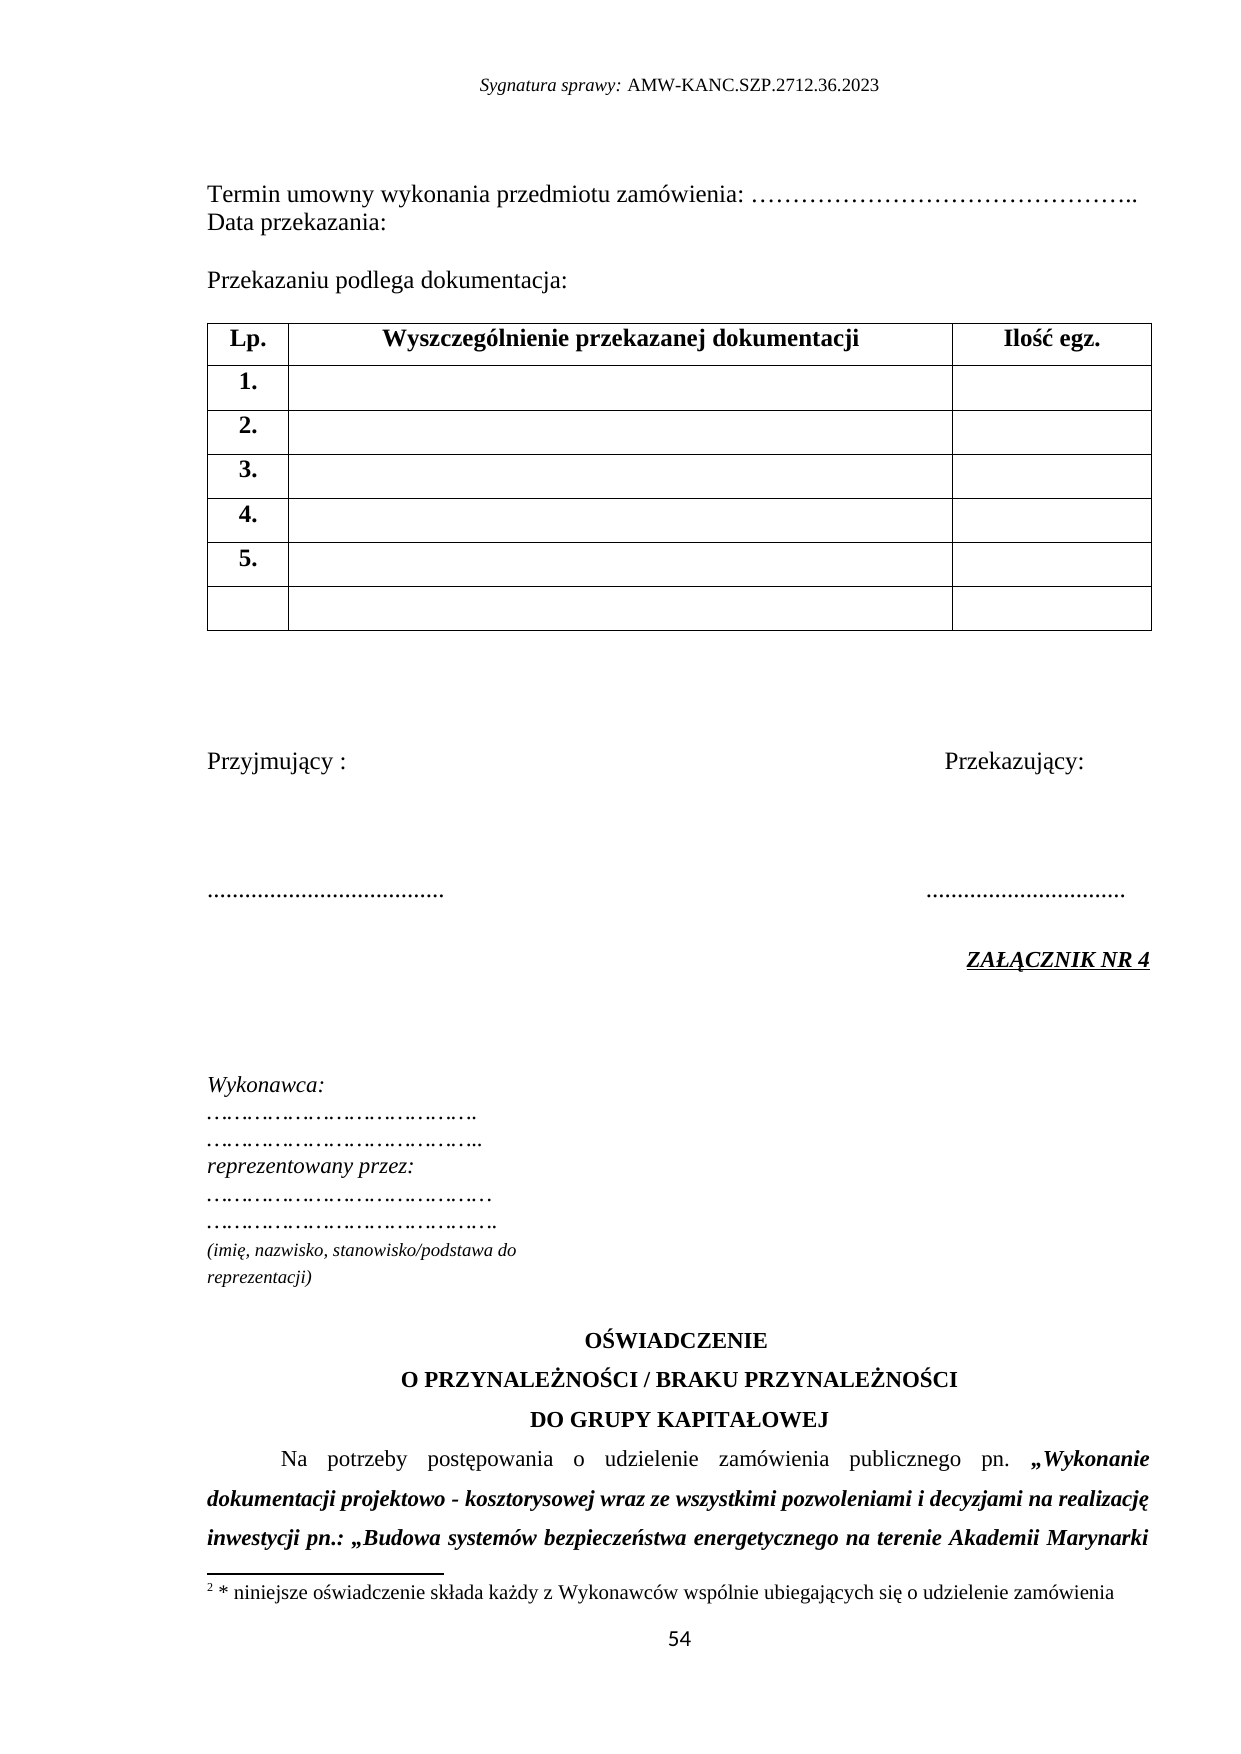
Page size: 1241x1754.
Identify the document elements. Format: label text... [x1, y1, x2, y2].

text reprezentowany przez: [207, 1152, 1152, 1179]
table_cell [953, 411, 1151, 453]
text Wykonawca: [207, 1071, 1152, 1098]
table_cell [289, 543, 952, 586]
text ……………………………………. [207, 1206, 1152, 1233]
text O PRZYNALEŻNOŚCI / BRAKU PRZYNALEŻNOŚCI [207, 1366, 1152, 1392]
table_cell [953, 499, 1151, 542]
text (imię, nazwisko, stanowisko/podstawa do [207, 1233, 1152, 1260]
text ...................................... ................................ [207, 874, 1152, 903]
table_cell 2. [208, 411, 288, 453]
text ZAŁĄCZNIK NR 4 [871, 946, 1152, 973]
table_cell [289, 499, 952, 542]
text Data przekazania: [207, 207, 1152, 236]
text Przyjmujący : Przekazujący: [207, 746, 1152, 774]
table_header Wyszczególnienie przekazanej dokumentacji [289, 324, 952, 365]
table_header Ilość egz. [953, 324, 1151, 365]
table_cell [953, 543, 1151, 586]
text OŚWIADCZENIE [207, 1327, 1152, 1353]
table_cell [953, 455, 1151, 498]
text …………………………………. [207, 1098, 1152, 1125]
table_cell [953, 366, 1151, 409]
table_cell 1. [208, 366, 288, 409]
text DO GRUPY KAPITAŁOWEJ [207, 1406, 1152, 1432]
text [207, 1445, 1152, 1550]
table_cell 3. [208, 455, 288, 498]
text reprezentacji) [207, 1260, 1152, 1287]
table_cell [289, 587, 952, 630]
table_cell 4. [208, 499, 288, 542]
table_header Lp. [208, 324, 288, 365]
text ………………………………….. [207, 1125, 1152, 1152]
table_cell 5. [208, 543, 288, 586]
table_cell [289, 455, 952, 498]
table_cell [953, 587, 1151, 630]
table_cell [289, 411, 952, 453]
table_cell [208, 587, 288, 630]
table_cell [289, 366, 952, 409]
text Przekazaniu podlega dokumentacja: [207, 265, 1152, 294]
text …………………………………… [207, 1179, 1152, 1206]
text Termin umowny wykonania przedmiotu zamówienia: ……………………………………….. [207, 179, 1152, 207]
